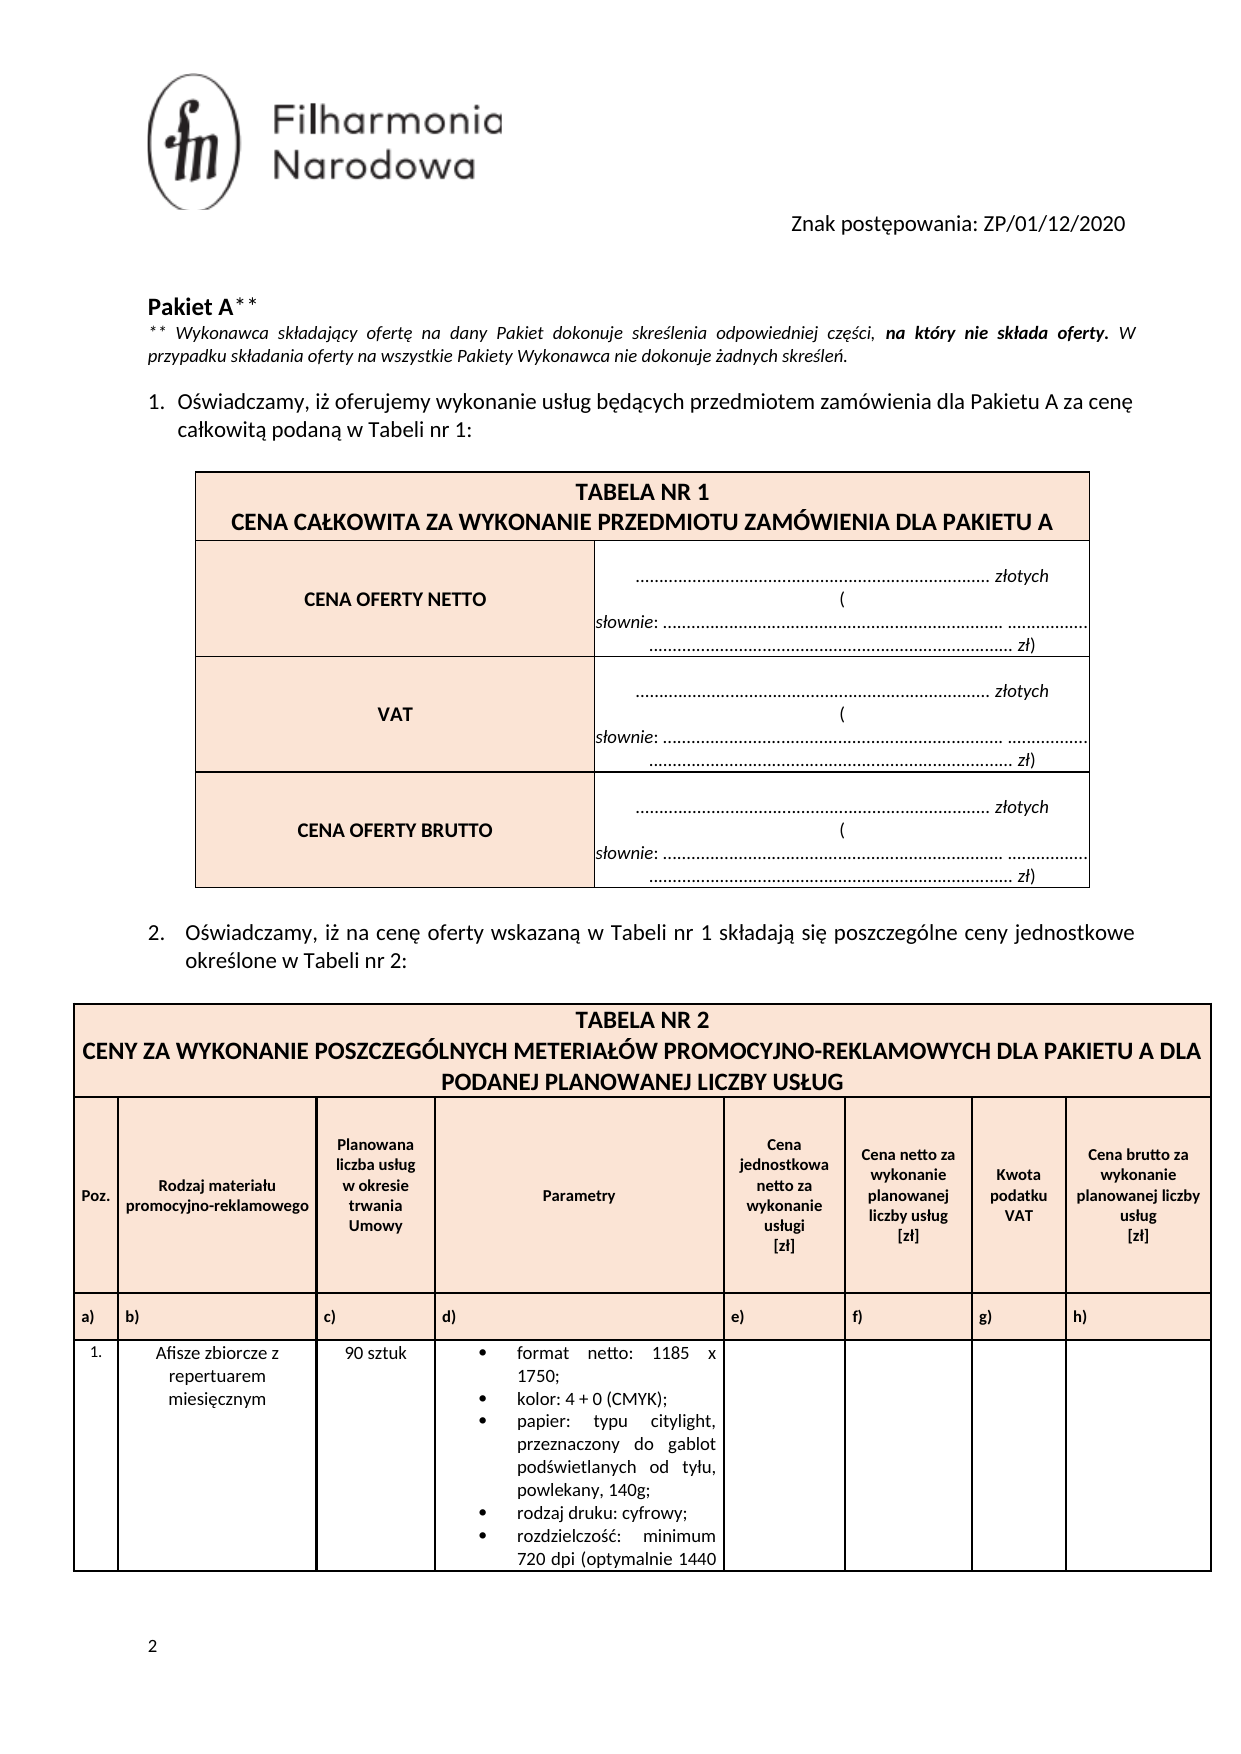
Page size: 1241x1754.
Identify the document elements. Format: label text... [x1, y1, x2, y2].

table_cell ........................................................................... złotych (słownie: ........................................................................ .............................................................................................. zł) [595, 773, 1089, 887]
table_cell VAT [196, 657, 594, 771]
table_cell [725, 1341, 844, 1570]
table_cell CENA OFERTY BRUTTO [196, 773, 594, 887]
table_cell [436, 1341, 723, 1570]
table_cell ........................................................................... złotych (słownie: ........................................................................ .............................................................................................. zł) [595, 657, 1089, 771]
text Pakiet A** [148, 291, 1137, 321]
table_cell Rodzaj materiału promocyjno-reklamowego [119, 1098, 315, 1292]
table_cell f) [846, 1294, 971, 1339]
table_cell d) [436, 1294, 723, 1339]
table_cell e) [725, 1294, 844, 1339]
table_cell h) [1067, 1294, 1210, 1339]
table_cell [973, 1341, 1065, 1570]
table_cell Planowana liczba usług w okresie trwania Umowy [318, 1098, 434, 1292]
table_cell [846, 1341, 971, 1570]
table_cell Parametry [436, 1098, 723, 1292]
table_cell Poz. [75, 1098, 117, 1292]
table_cell Cena netto za wykonanie planowanej liczby usług [zł] [846, 1098, 971, 1292]
table_cell Cena jednostkowa netto za wykonanie usługi [zł] [725, 1098, 844, 1292]
table_cell b) [119, 1294, 315, 1339]
table_cell 90 sztuk [318, 1341, 434, 1570]
table_header TABELA NR 2 CENY ZA WYKONANIE POSZCZEGÓLNYCH METERIAŁÓW PROMOCYJNO-REKLAMOWYCH DLA PAKIETU A DLA PODANEJ PLANOWANEJ LICZBY USŁUG [75, 1005, 1210, 1096]
table_cell 1. [75, 1341, 117, 1570]
table_header TABELA NR 1 CENA CAŁKOWITA ZA WYKONANIE PRZEDMIOTU ZAMÓWIENIA DLA PAKIETU A [196, 473, 1089, 540]
table_cell CENA OFERTY NETTO [196, 541, 594, 656]
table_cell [119, 1341, 315, 1570]
table_cell ........................................................................... złotych (słownie: ........................................................................ .............................................................................................. zł) [595, 541, 1089, 656]
table_cell [1067, 1341, 1210, 1570]
list Oświadczamy, iż na cenę oferty wskazaną w Tabeli nr 1 składają się poszczególne ceny jednostkowe określone w Tabeli nr 2: [148, 918, 1137, 974]
table_cell g) [973, 1294, 1065, 1339]
table_cell a) [75, 1294, 117, 1339]
table_cell Cena brutto za wykonanie planowanej liczby usług [zł] [1067, 1098, 1210, 1292]
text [148, 321, 1137, 367]
list Oświadczamy, iż oferujemy wykonanie usług będących przedmiotem zamówienia dla Pakietu A za cenę całkowitą podaną w Tabeli nr 1: [148, 387, 1137, 443]
table_cell c) [318, 1294, 434, 1339]
table_cell Kwota podatku VAT [973, 1098, 1065, 1292]
